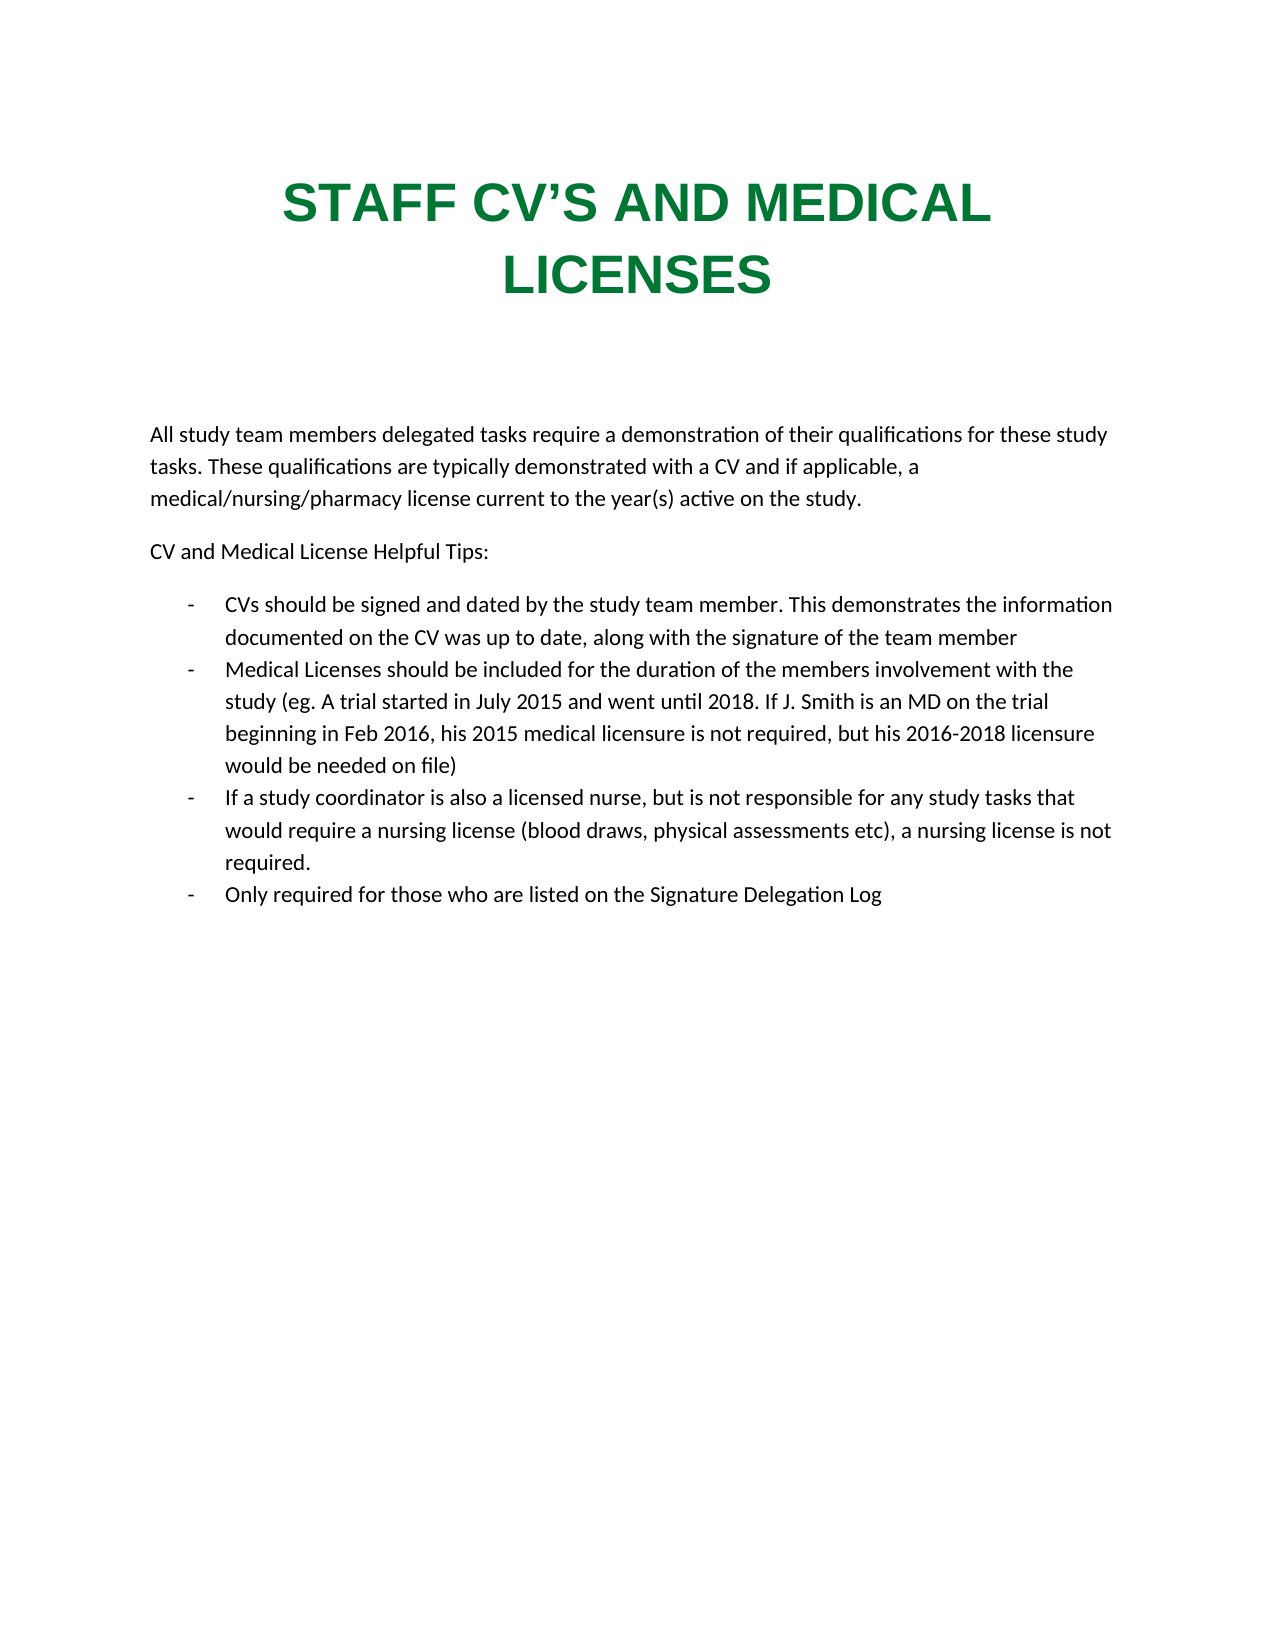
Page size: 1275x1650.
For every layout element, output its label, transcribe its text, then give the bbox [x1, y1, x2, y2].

list Only required for those who are listed on the Signature Delegation Log [187, 880, 1125, 908]
list CVs should be signed and dated by the study team member. This demonstrates the information documented on the CV was up to date, along with the signature of the team member [187, 590, 1125, 651]
text CV and Medical License Helpful Tips: [150, 537, 1125, 565]
text All study team members delegated tasks require a demonstration of their qualifications for these study tasks. These qualifications are typically demonstrated with a CV and if applicable, a medical/nursing/pharmacy license current to the year(s) active on the study. [150, 420, 1125, 512]
list If a study coordinator is also a licensed nurse, but is not responsible for any study tasks that would require a nursing license (blood draws, physical assessments etc), a nursing license is not required. [187, 783, 1125, 876]
subtitle STAFF CV’S AND MEDICAL LICENSES [150, 171, 1125, 305]
list Medical Licenses should be included for the duration of the members involvement with the study (eg. A trial started in July 2015 and went until 2018. If J. Smith is an MD on the trial beginning in Feb 2016, his 2015 medical licensure is not required, but his 2016-2018 licensure would be needed on file) [187, 655, 1125, 779]
